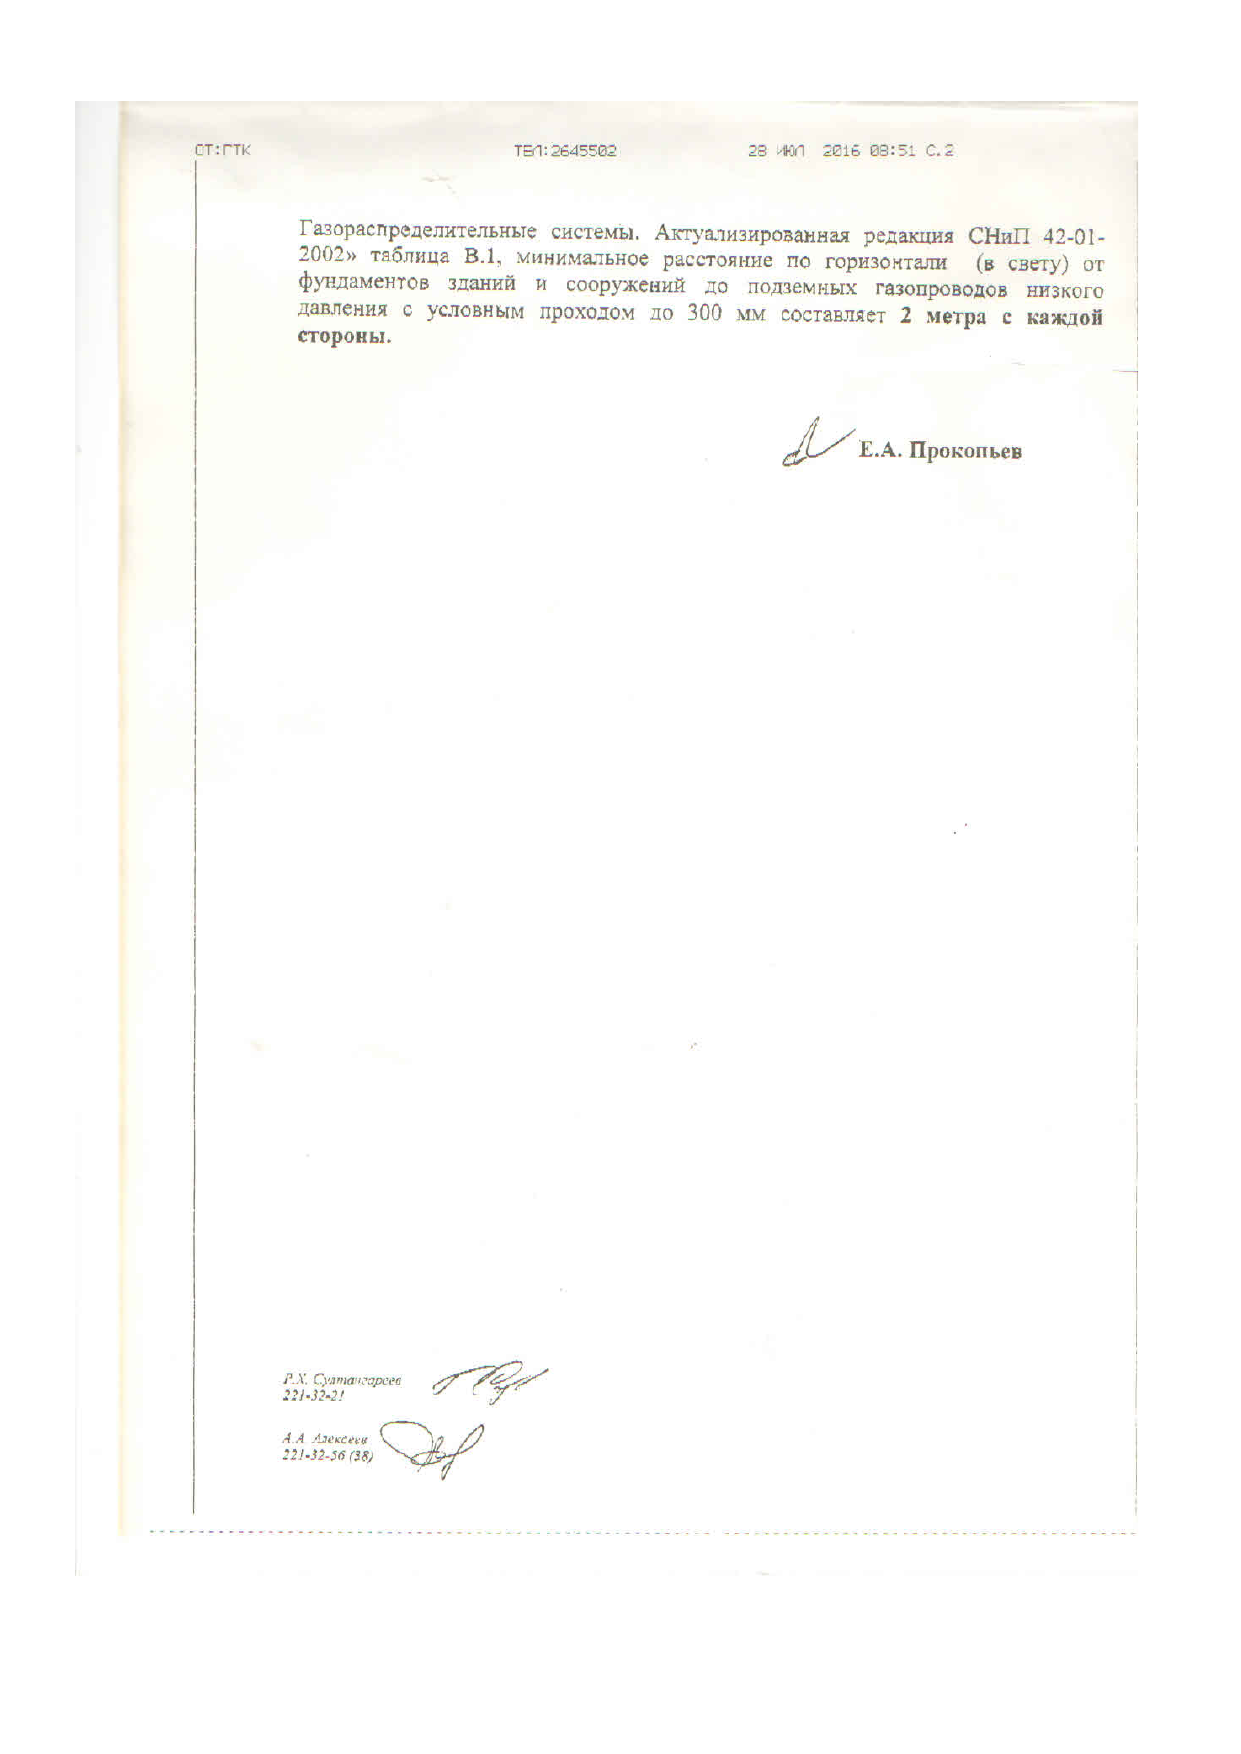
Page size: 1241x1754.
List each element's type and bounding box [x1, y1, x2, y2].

picture [75, 101, 1139, 1576]
